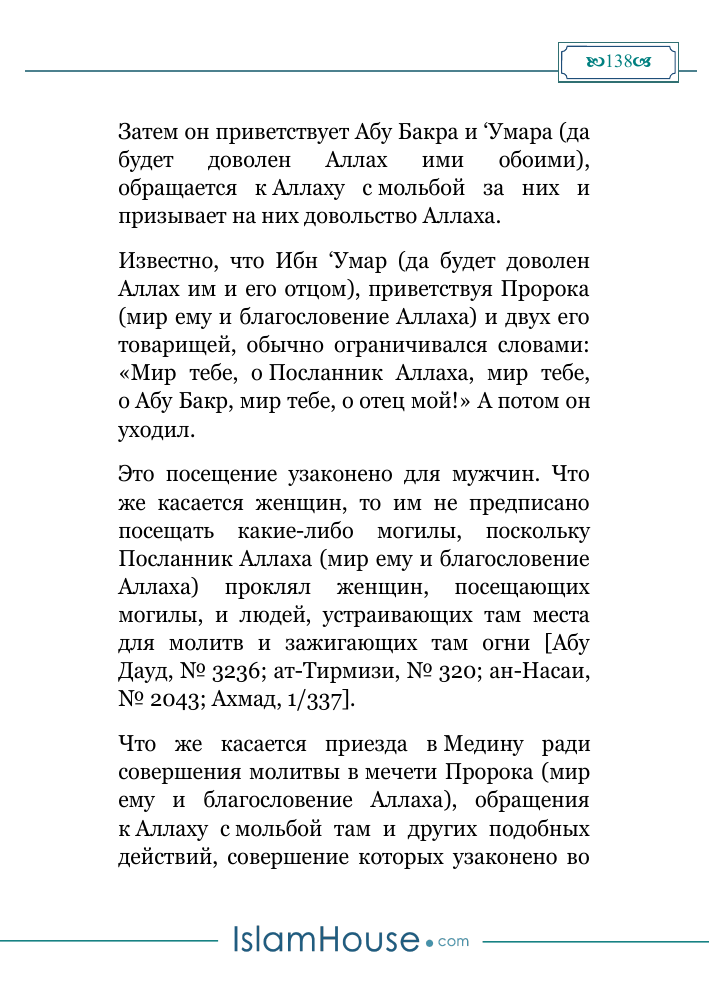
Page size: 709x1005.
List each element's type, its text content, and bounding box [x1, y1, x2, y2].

picture [226, 921, 709, 958]
picture [0, 920, 219, 957]
text Это посещение узаконено для мужчин. Что же касается женщин, то им не предписано посещать какие-либо могилы, поскольку Посланник Аллаха (мир ему и благословение Аллаха) проклял женщин, посещающих могилы, и людей, устраивающих там места для молитв и зажигающих там огни [Абу Дауд, № 3236; ат-Тирмизи, № 320; ан-Насаи, № 2043; Ахмад, 1/337]. [118, 461, 591, 712]
text Затем он приветствует Абу Бакра и ‘Умара (да будет доволен Аллах ими обоими), обращается к Аллаху с мольбой за них и призывает на них довольство Аллаха. [118, 118, 591, 228]
text Известно, что Ибн ‘Умар (да будет доволен Аллах им и его отцом), приветствуя Пророка (мир ему и благословение Аллаха) и двух его товарищей, обычно ограничивался словами: «Мир тебе, о Посланник Аллаха, мир тебе, о Абу Бакр, мир тебе, о отец мой!» А потом он уходил. [118, 247, 591, 442]
